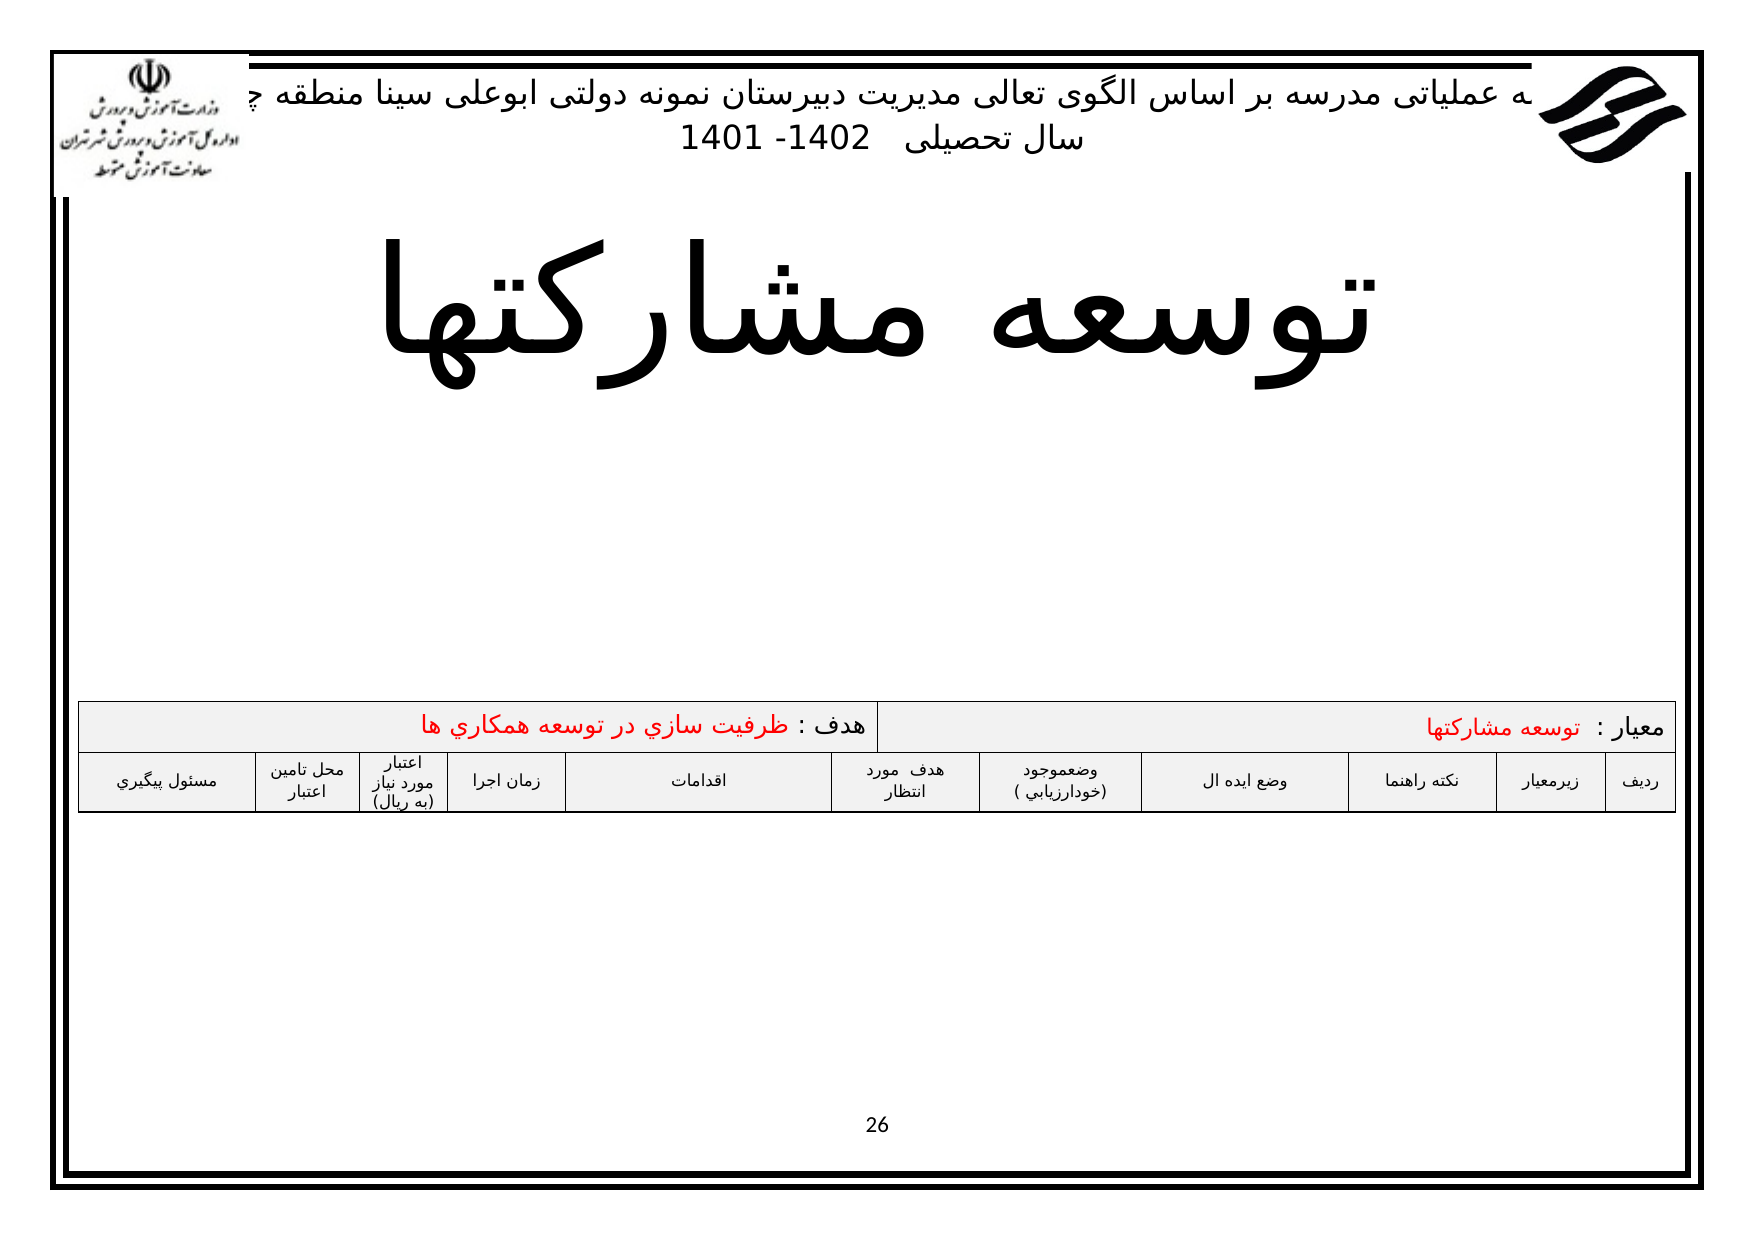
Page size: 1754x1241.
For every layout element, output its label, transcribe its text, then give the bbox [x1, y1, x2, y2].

picture [1530, 60, 1693, 171]
table_cell نکته راهنما [1349, 753, 1496, 811]
table_cell محل تامین اعتبار [256, 753, 359, 811]
table_cell اقدامات [566, 753, 831, 811]
picture [52, 54, 248, 194]
table_cell اعتبار مورد نياز (به ريال) [360, 753, 447, 811]
table_cell رديف [1606, 753, 1675, 811]
table_header معیار : توسعه مشارکتها [878, 702, 1675, 752]
table_header هدف : ظرفيت سازي در توسعه همكاري ها [79, 702, 877, 752]
table_cell هدف مورد انتظار [832, 753, 979, 811]
text توسعه مشارکتها [88, 214, 1665, 389]
table_cell مسئول پيگيري [79, 753, 255, 811]
table_cell وضعموجود (خودارزيابي ) [980, 753, 1141, 811]
table_cell زمان اجرا [448, 753, 565, 811]
table_cell زیرمعیار [1497, 753, 1605, 811]
table_cell وضع ايده ال [1142, 753, 1348, 811]
